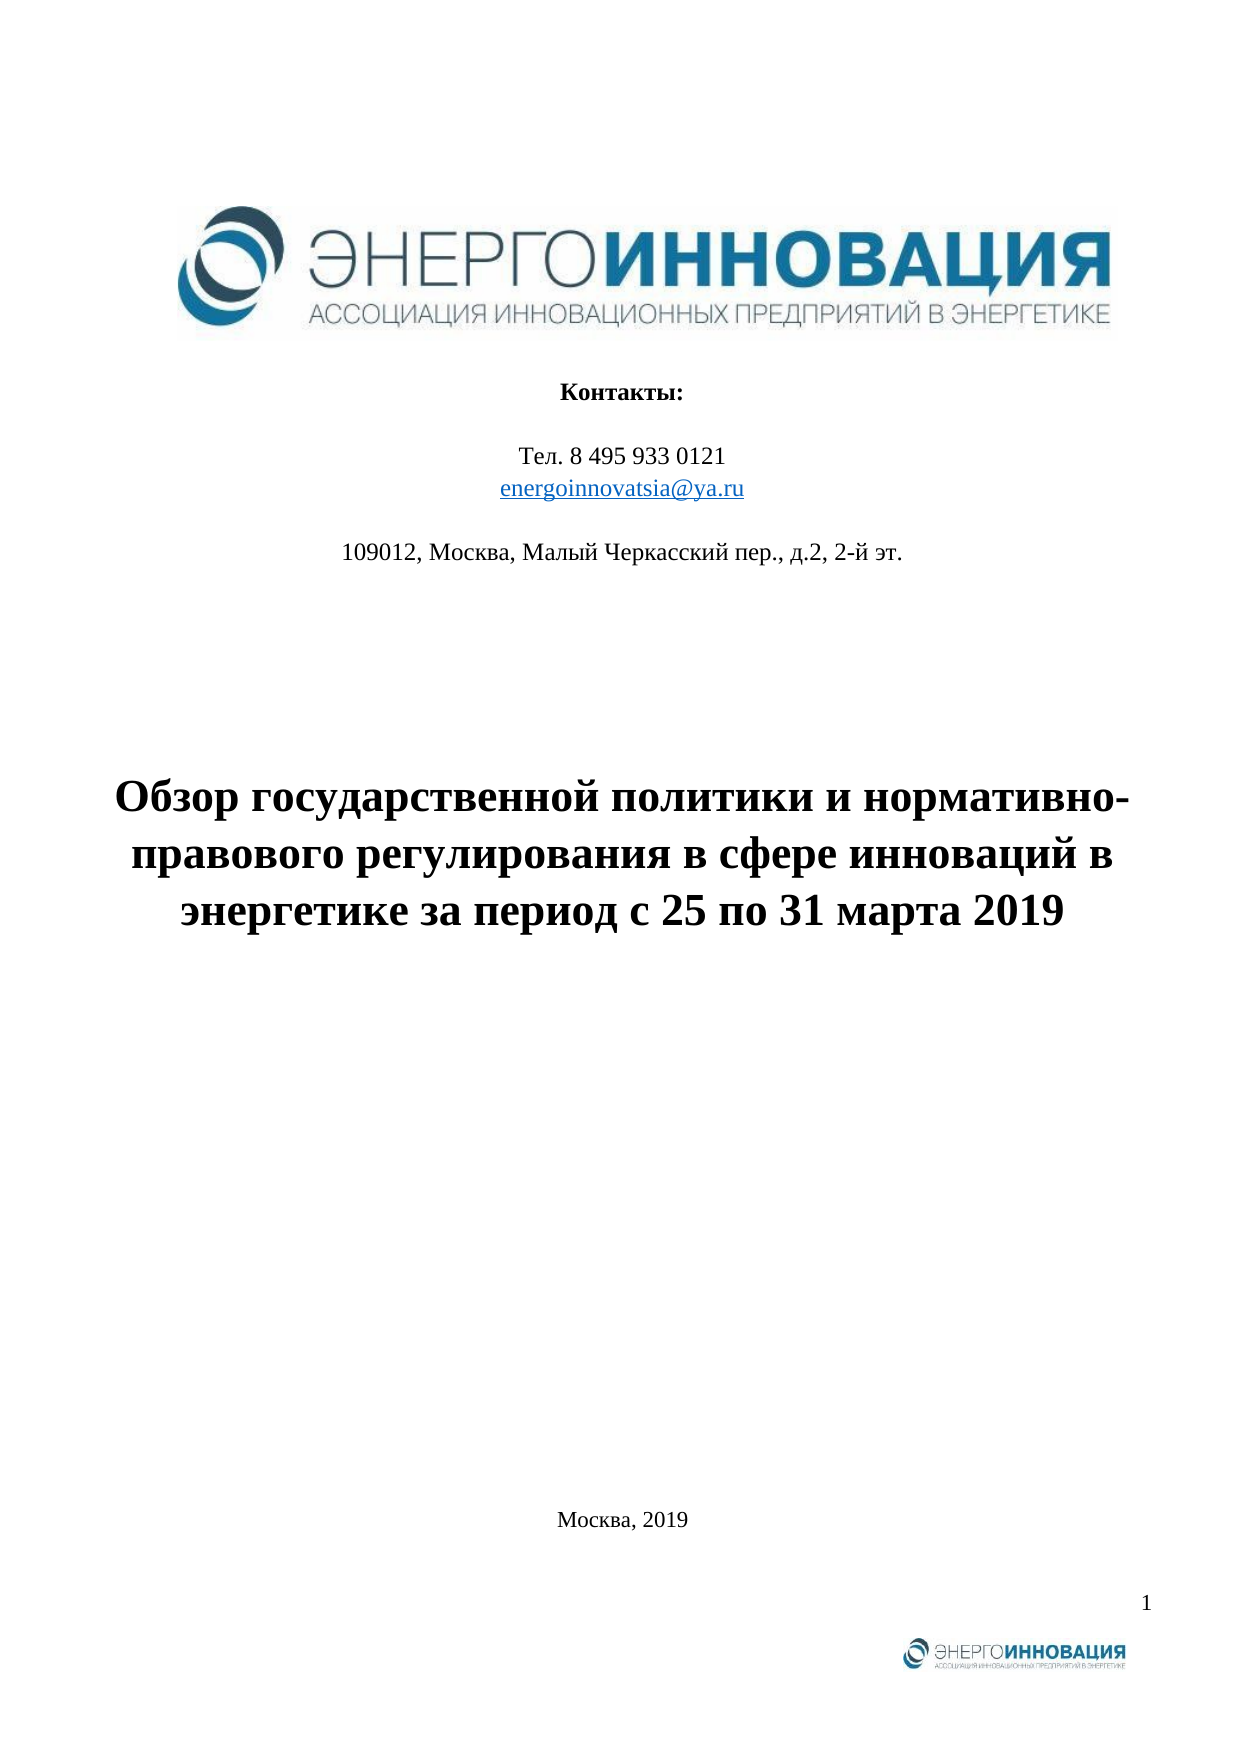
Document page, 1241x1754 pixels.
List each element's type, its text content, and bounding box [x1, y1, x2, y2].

picture [903, 1638, 1127, 1672]
text Москва, 2019 [72, 1506, 1173, 1532]
text energoinnovatsia@ya.ru [71, 473, 1173, 502]
text 109012, Москва, Малый Черкасский пер., д.2, 2-й эт. [71, 537, 1173, 565]
text Контакты: [71, 377, 1173, 406]
text Тел. 8 495 933 0121 [71, 441, 1173, 470]
text энергетике за период с 25 по 31 марта 2019 [72, 882, 1173, 963]
picture [177, 206, 1118, 341]
text Обзор государственной политики и нормативно- [72, 768, 1173, 821]
text правового регулирования в сфере инноваций в [72, 825, 1173, 878]
